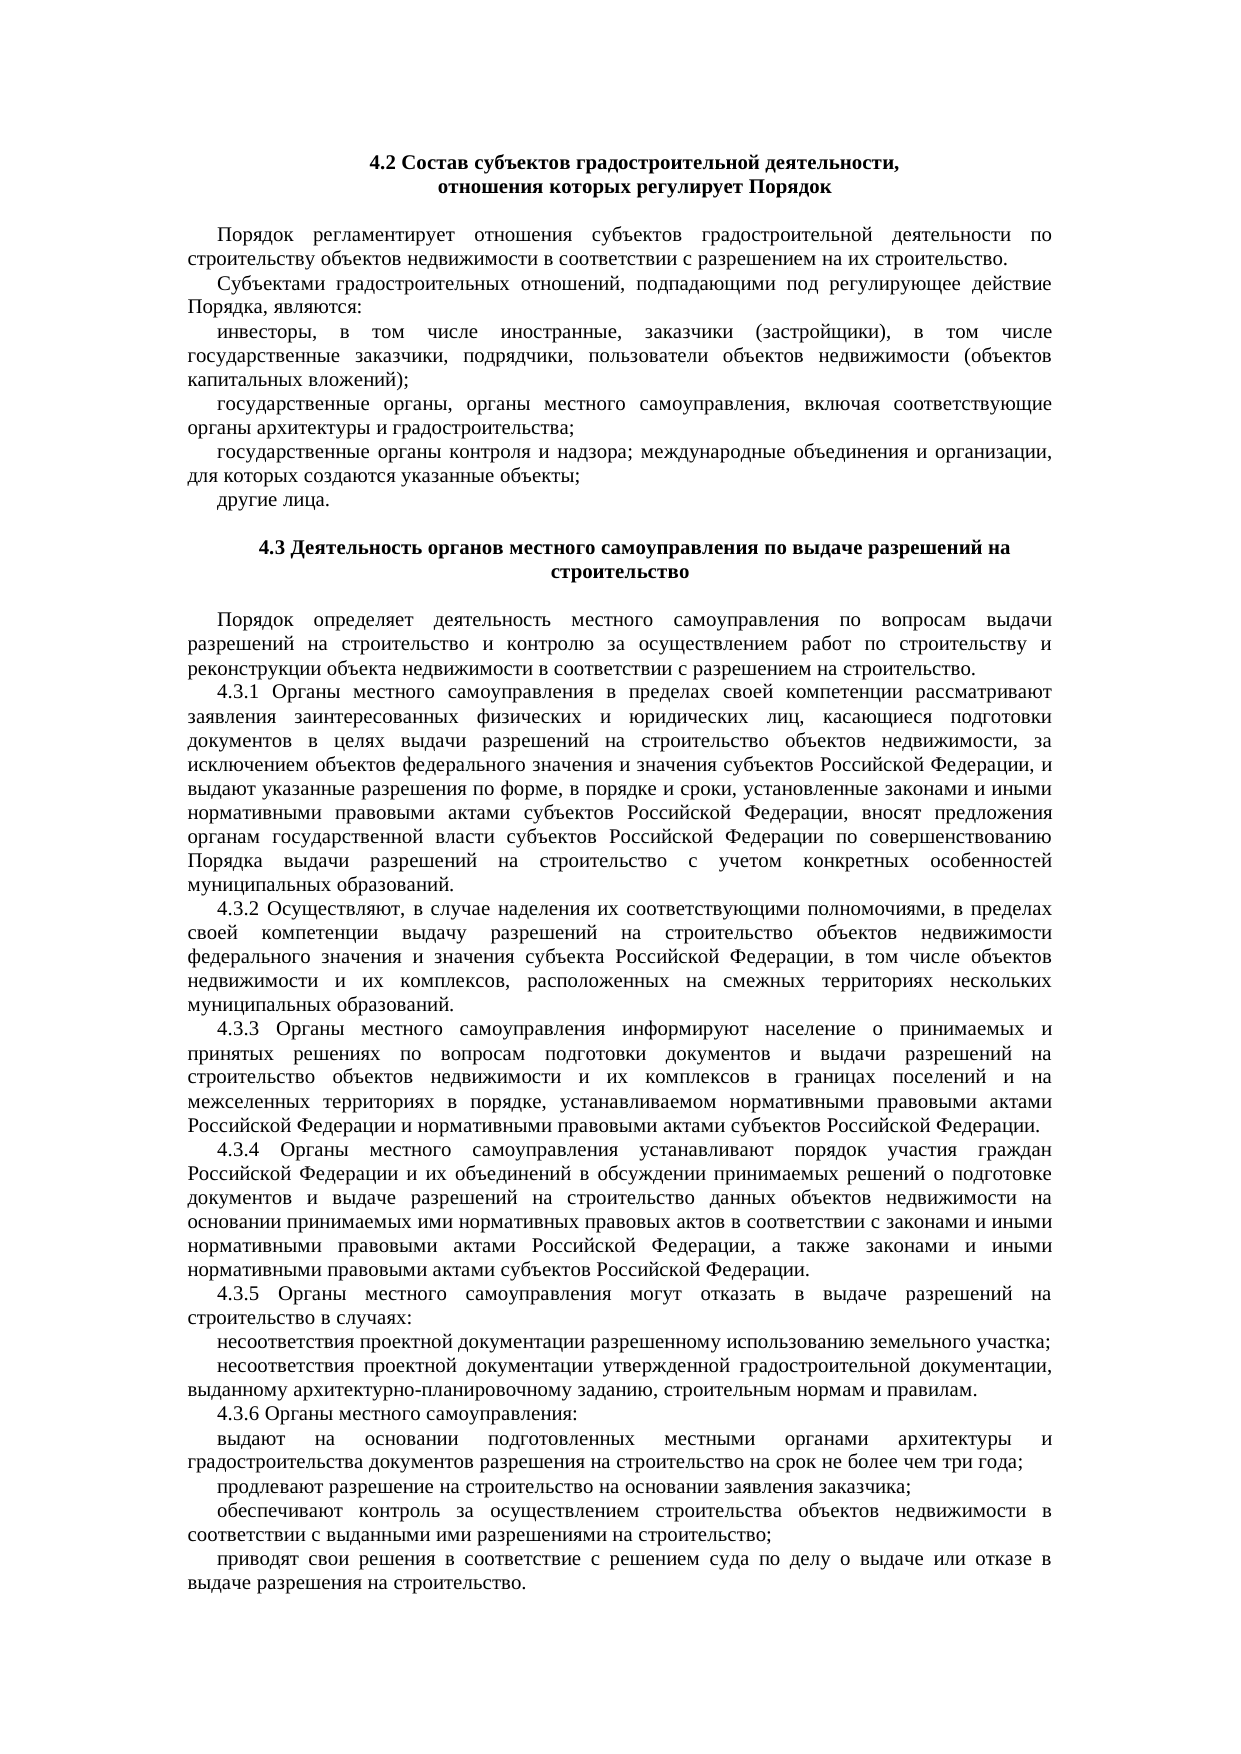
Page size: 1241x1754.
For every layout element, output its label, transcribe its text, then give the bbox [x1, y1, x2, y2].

text Порядок определяет деятельность местного самоуправления по вопросам выдачи разрешений на строительство и контролю за осуществлением работ по строительству и реконструкции объекта недвижимости в соответствии с разрешением на строительство. [187, 607, 1053, 679]
text 4.2 Состав субъектов градостроительной деятельности, [187, 150, 1053, 174]
text приводят свои решения в соответствие с решением суда по делу о выдаче или отказе в выдаче разрешения на строительство. [187, 1546, 1053, 1594]
text инвесторы, в том числе иностранные, заказчики (застройщики), в том числе государственные заказчики, подрядчики, пользователи объектов недвижимости (объектов капитальных вложений); [187, 318, 1053, 391]
text несоответствия проектной документации разрешенному использованию земельного участка; [187, 1329, 1053, 1353]
text 4.3.5 Органы местного самоуправления могут отказать в выдаче разрешений на строительство в случаях: [187, 1281, 1053, 1329]
text государственные органы контроля и надзора; международные объединения и организации, для которых создаются указанные объекты; [187, 439, 1053, 487]
text государственные органы, органы местного самоуправления, включая соответствующие органы архитектуры и градостроительства; [187, 391, 1053, 439]
text 4.3 Деятельность органов местного самоуправления по выдаче разрешений на строительство [187, 535, 1053, 583]
text продлевают разрешение на строительство на основании заявления заказчика; [187, 1473, 1053, 1497]
text несоответствия проектной документации утвержденной градостроительной документации, выданному архитектурно-планировочному заданию, строительным нормам и правилам. [187, 1353, 1053, 1401]
text Порядок регламентирует отношения субъектов градостроительной деятельности по строительству объектов недвижимости в соответствии с разрешением на их строительство. [187, 222, 1053, 270]
text 4.3.3 Органы местного самоуправления информируют население о принимаемых и принятых решениях по вопросам подготовки документов и выдачи разрешений на строительство объектов недвижимости и их комплексов в границах поселений и на межселенных территориях в порядке, устанавливаемом нормативными правовыми актами Российской Федерации и нормативными правовыми актами субъектов Российской Федерации. [187, 1016, 1053, 1137]
text 4.3.6 Органы местного самоуправления: [187, 1401, 1053, 1425]
text Субъектами градостроительных отношений, подпадающими под регулирующее действие Порядка, являются: [187, 270, 1053, 318]
text выдают на основании подготовленных местными органами архитектуры и градостроительства документов разрешения на строительство на срок не более чем три года; [187, 1425, 1053, 1473]
text обеспечивают контроль за осуществлением строительства объектов недвижимости в соответствии с выданными ими разрешениями на строительство; [187, 1497, 1053, 1546]
text отношения которых регулирует Порядок [187, 174, 1053, 198]
text 4.3.2 Осуществляют, в случае наделения их соответствующими полномочиями, в пределах своей компетенции выдачу разрешений на строительство объектов недвижимости федерального значения и значения субъекта Российской Федерации, в том числе объектов недвижимости и их комплексов, расположенных на смежных территориях нескольких муниципальных образований. [187, 896, 1053, 1016]
text другие лица. [187, 487, 1053, 511]
text 4.3.4 Органы местного самоуправления устанавливают порядок участия граждан Российской Федерации и их объединений в обсуждении принимаемых решений о подготовке документов и выдаче разрешений на строительство данных объектов недвижимости на основании принимаемых ими нормативных правовых актов в соответствии с законами и иными нормативными правовыми актами Российской Федерации, а также законами и иными нормативными правовыми актами субъектов Российской Федерации. [187, 1137, 1053, 1281]
text 4.3.1 Органы местного самоуправления в пределах своей компетенции рассматривают заявления заинтересованных физических и юридических лиц, касающиеся подготовки документов в целях выдачи разрешений на строительство объектов недвижимости, за исключением объектов федерального значения и значения субъектов Российской Федерации, и выдают указанные разрешения по форме, в порядке и сроки, установленные законами и иными нормативными правовыми актами субъектов Российской Федерации, вносят предложения органам государственной власти субъектов Российской Федерации по совершенствованию Порядка выдачи разрешений на строительство с учетом конкретных особенностей муниципальных образований. [187, 679, 1053, 896]
